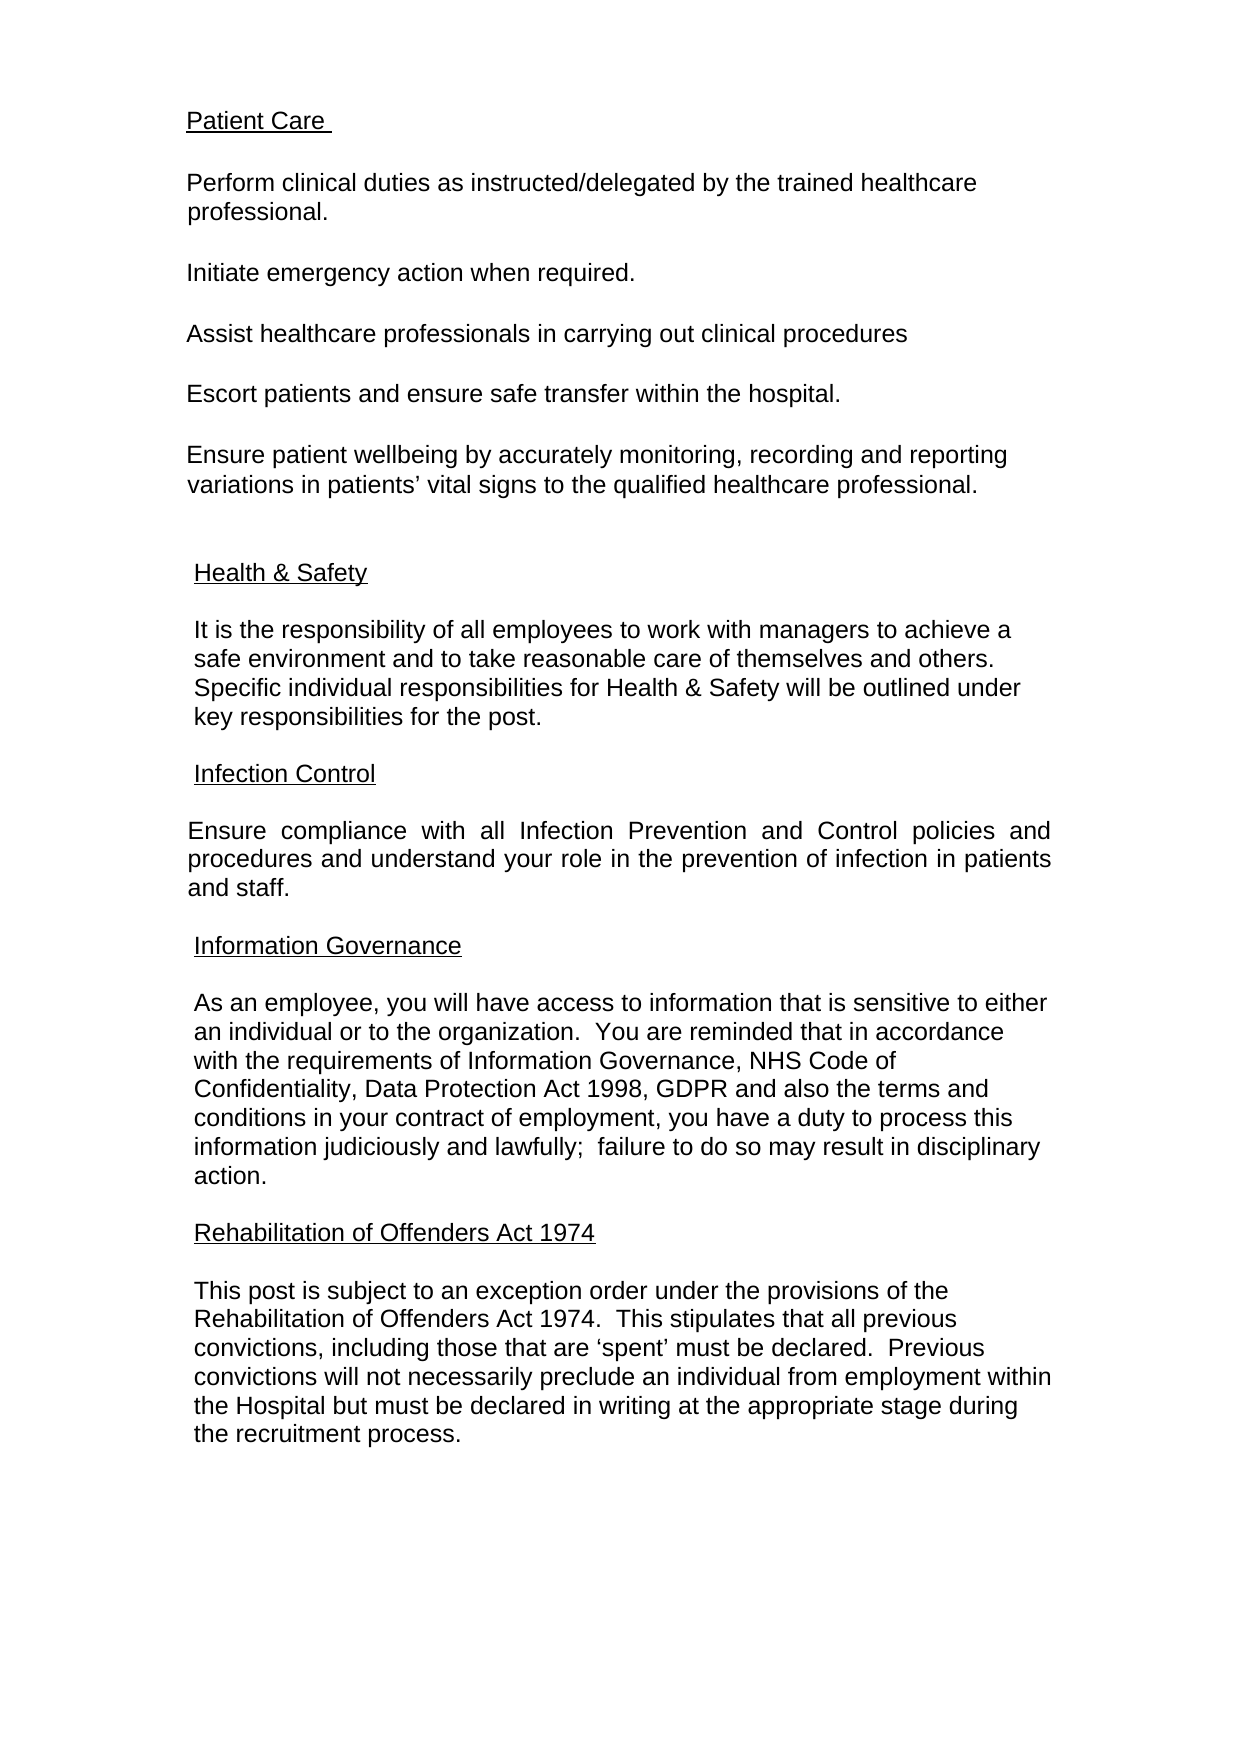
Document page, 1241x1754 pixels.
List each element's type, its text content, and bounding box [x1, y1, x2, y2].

text Assist healthcare professionals in carrying out clinical procedures [186, 319, 1053, 347]
text Patient Care [186, 106, 1053, 135]
text As an employee, you will have access to information that is sensitive to either an individual or to the organization. You are reminded that in accordance with the requirements of Information Governance, NHS Code of Confidentiality, Data Protection Act 1998, GDPR and also the terms and conditions in your contract of employment, you have a duty to process this information judiciously and lawfully; failure to do so may result in disciplinary action. Rehabilitation of Offenders Act 1974 [194, 988, 1053, 1247]
text Escort patients and ensure safe transfer within the hospital. [186, 379, 1053, 408]
text Ensure patient wellbeing by accurately monitoring, recording and reporting variations in patients’ vital signs to the qualified healthcare professional. [186, 440, 1053, 498]
text Information Governance [194, 931, 1053, 959]
text It is the responsibility of all employees to work with managers to achieve a safe environment and to take reasonable care of themselves and others. Specific individual responsibilities for Health & Safety will be outlined under key responsibilities for the post. [194, 615, 1053, 730]
text Initiate emergency action when required. [186, 258, 1053, 287]
text Perform clinical duties as instructed/delegated by the trained healthcare professional. [186, 167, 1053, 226]
text This post is subject to an exception order under the provisions of the Rehabilitation of Offenders Act 1974. This stipulates that all previous convictions, including those that are ‘spent’ must be declared. Previous convictions will not necessarily preclude an individual from employment within the Hospital but must be declared in writing at the appropriate stage during the recruitment process. [194, 1276, 1053, 1448]
text Ensure compliance with all Infection Prevention and Control policies and procedures and understand your role in the prevention of infection in patients and staff. [187, 816, 1053, 902]
text Health & Safety [194, 558, 1053, 586]
text Infection Control [194, 759, 1053, 816]
